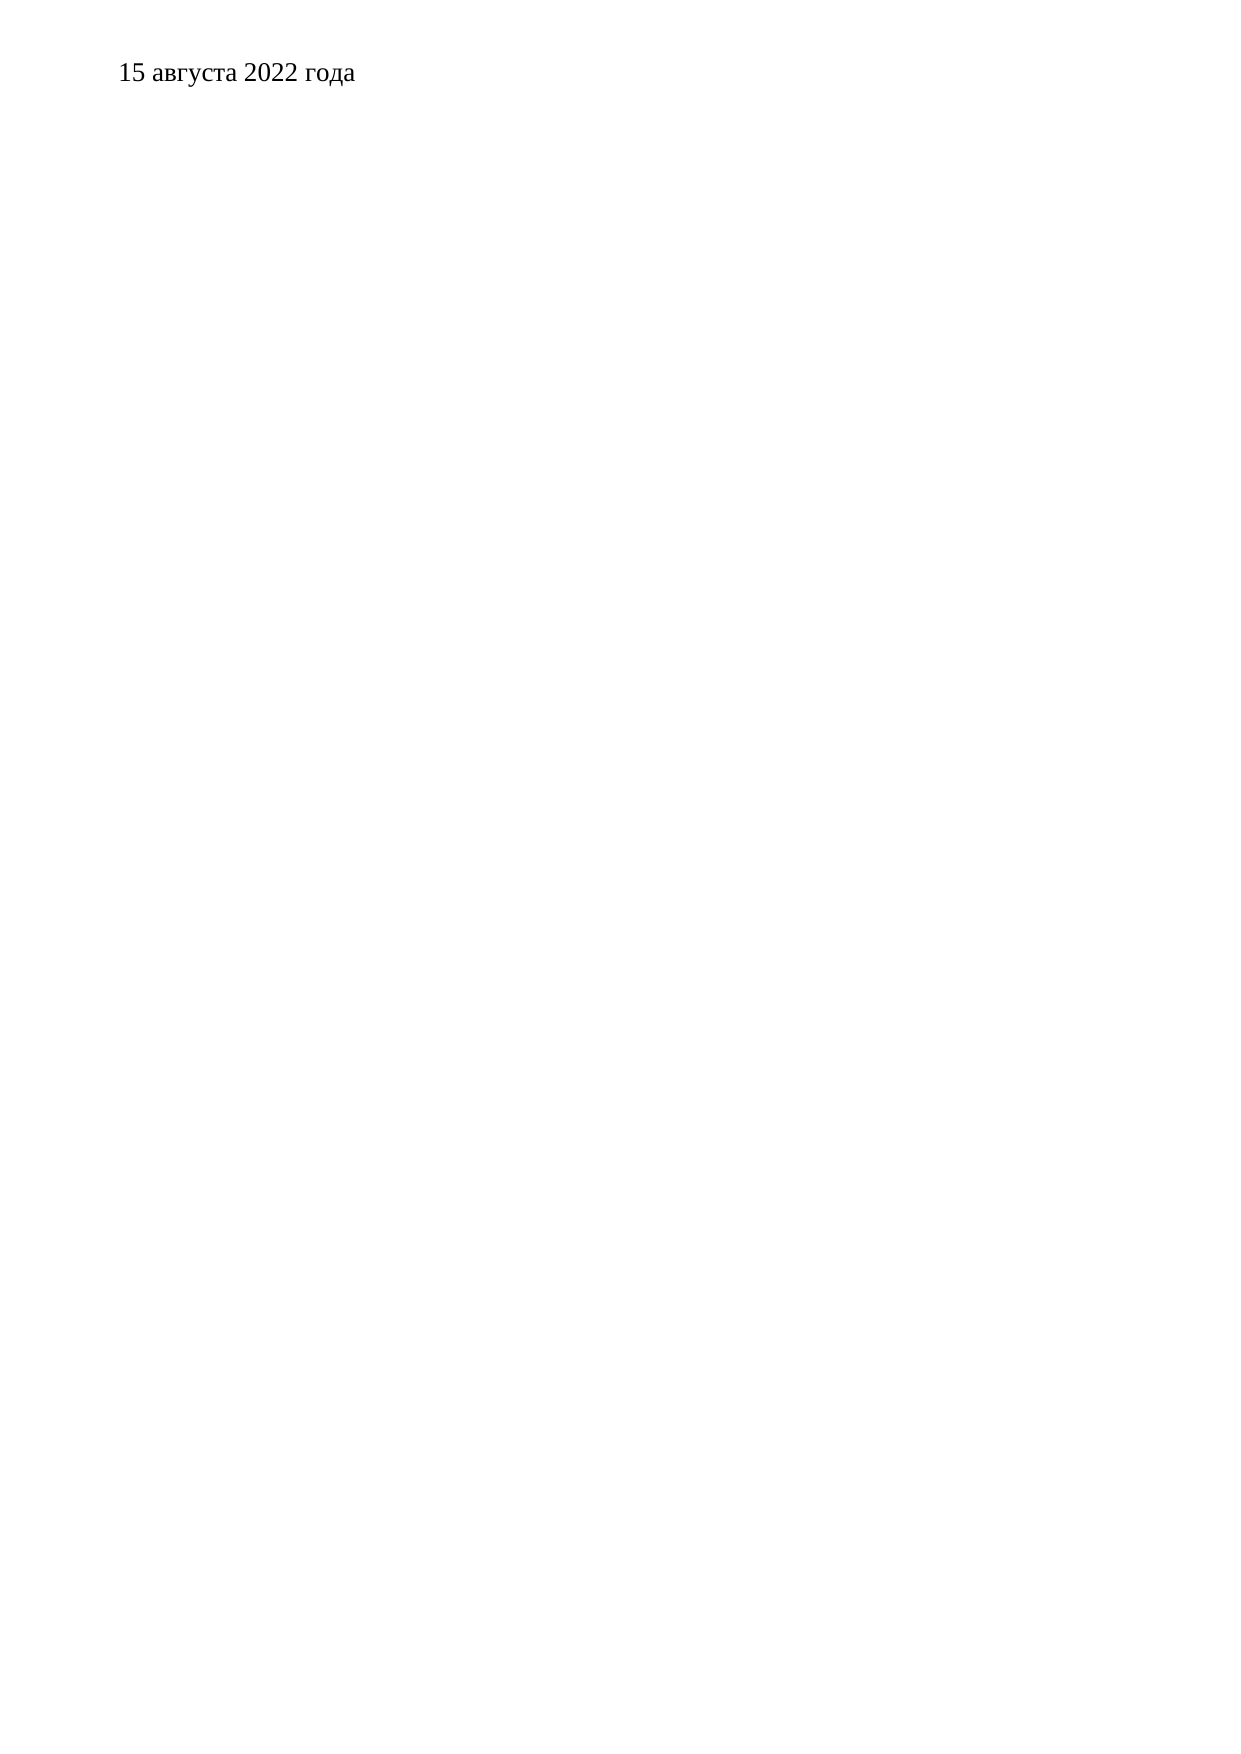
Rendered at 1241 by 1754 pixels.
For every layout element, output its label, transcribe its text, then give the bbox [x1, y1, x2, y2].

text 15 августа 2022 года [118, 59, 1169, 87]
